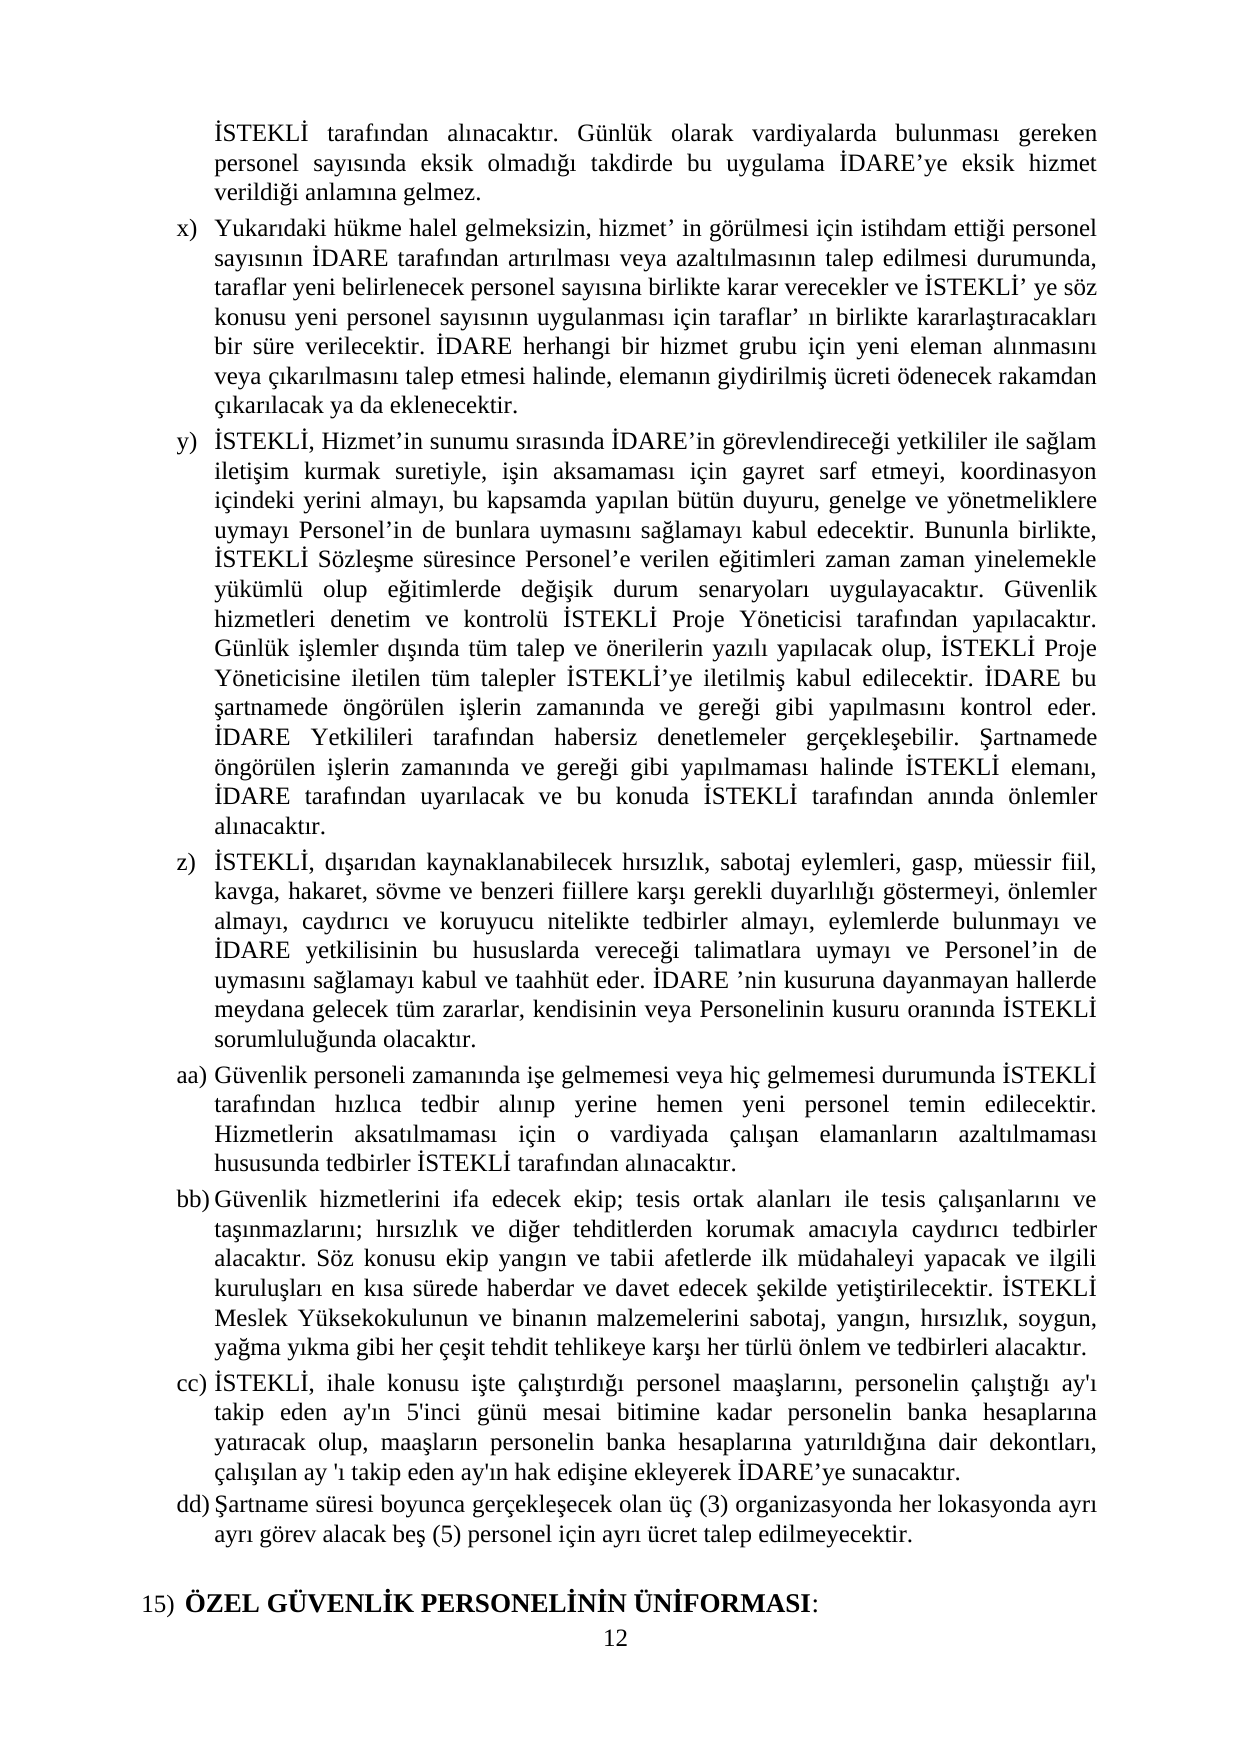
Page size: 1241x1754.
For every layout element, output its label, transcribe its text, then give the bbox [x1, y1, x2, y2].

list Yukarıdaki hükme halel gelmeksizin, hizmet’ in görülmesi için istihdam ettiği personel sayısının İDARE tarafından artırılması veya azaltılmasının talep edilmesi durumunda, taraflar yeni belirlenecek personel sayısına birlikte karar verecekler ve İSTEKLİ’ ye söz konusu yeni personel sayısının uygulanması için taraflar’ ın birlikte kararlaştıracakları bir süre verilecektir. İDARE herhangi bir hizmet grubu için yeni eleman alınmasını veya çıkarılmasını talep etmesi halinde, elemanın giydirilmiş ücreti ödenecek rakamdan çıkarılacak ya da eklenecektir. [176, 213, 1098, 419]
list İSTEKLİ, dışarıdan kaynaklanabilecek hırsızlık, sabotaj eylemleri, gasp, müessir fiil, kavga, hakaret, sövme ve benzeri fiillere karşı gerekli duyarlılığı göstermeyi, önlemler almayı, caydırıcı ve koruyucu nitelikte tedbirler almayı, eylemlerde bulunmayı ve İDARE yetkilisinin bu hususlarda vereceği talimatlara uymayı ve Personel’in de uymasını sağlamayı kabul ve taahhüt eder. İDARE ’nin kusuruna dayanmayan hallerde meydana gelecek tüm zararlar, kendisinin veya Personelinin kusuru oranında İSTEKLİ sorumluluğunda olacaktır. [176, 847, 1098, 1053]
list Güvenlik hizmetlerini ifa edecek ekip; tesis ortak alanları ile tesis çalışanlarını ve taşınmazlarını; hırsızlık ve diğer tehditlerden korumak amacıyla caydırıcı tedbirler alacaktır. Söz konusu ekip yangın ve tabii afetlerde ilk müdahaleyi yapacak ve ilgili kuruluşları en kısa sürede haberdar ve davet edecek şekilde yetiştirilecektir. İSTEKLİ Meslek Yüksekokulunun ve binanın malzemelerini sabotaj, yangın, hırsızlık, soygun, yağma yıkma gibi her çeşit tehdit tehlikeye karşı her türlü önlem ve tedbirleri alacaktır. [176, 1184, 1098, 1361]
list İSTEKLİ, ihale konusu işte çalıştırdığı personel maaşlarını, personelin çalıştığı ay'ı takip eden ay'ın 5'inci günü mesai bitimine kadar personelin banka hesaplarına yatıracak olup, maaşların personelin banka hesaplarına yatırıldığına dair dekontları, çalışılan ay 'ı takip eden ay'ın hak edişine ekleyerek İDARE’ye sunacaktır. [176, 1368, 1098, 1485]
list İSTEKLİ, Hizmet’in sunumu sırasında İDARE’in görevlendireceği yetkililer ile sağlam iletişim kurmak suretiyle, işin aksamaması için gayret sarf etmeyi, koordinasyon içindeki yerini almayı, bu kapsamda yapılan bütün duyuru, genelge ve yönetmeliklere uymayı Personel’in de bunlara uymasını sağlamayı kabul edecektir. Bununla birlikte, İSTEKLİ Sözleşme süresince Personel’e verilen eğitimleri zaman zaman yinelemekle yükümlü olup eğitimlerde değişik durum senaryoları uygulayacaktır. Güvenlik hizmetleri denetim ve kontrolü İSTEKLİ Proje Yöneticisi tarafından yapılacaktır. Günlük işlemler dışında tüm talep ve önerilerin yazılı yapılacak olup, İSTEKLİ Proje Yöneticisine iletilen tüm talepler İSTEKLİ’ye iletilmiş kabul edilecektir. İDARE bu şartnamede öngörülen işlerin zamanında ve gereği gibi yapılmasını kontrol eder. İDARE Yetkilileri tarafından habersiz denetlemeler gerçekleşebilir. Şartnamede öngörülen işlerin zamanında ve gereği gibi yapılmaması halinde İSTEKLİ elemanı, İDARE tarafından uyarılacak ve bu konuda İSTEKLİ tarafından anında önlemler alınacaktır. [176, 426, 1098, 839]
list ÖZEL GÜVENLİK PERSONELİNİN ÜNİFORMASI: [141, 1587, 1104, 1618]
list Güvenlik personeli zamanında işe gelmemesi veya hiç gelmemesi durumunda İSTEKLİ tarafından hızlıca tedbir alınıp yerine hemen yeni personel temin edilecektir. Hizmetlerin aksatılmaması için o vardiyada çalışan elamanların azaltılmaması hususunda tedbirler İSTEKLİ tarafından alınacaktır. [176, 1060, 1098, 1177]
list Şartname süresi boyunca gerçekleşecek olan üç (3) organizasyonda her lokasyonda ayrı ayrı görev alacak beş (5) personel için ayrı ücret talep edilmeyecektir. [176, 1489, 1098, 1548]
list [176, 118, 1098, 206]
